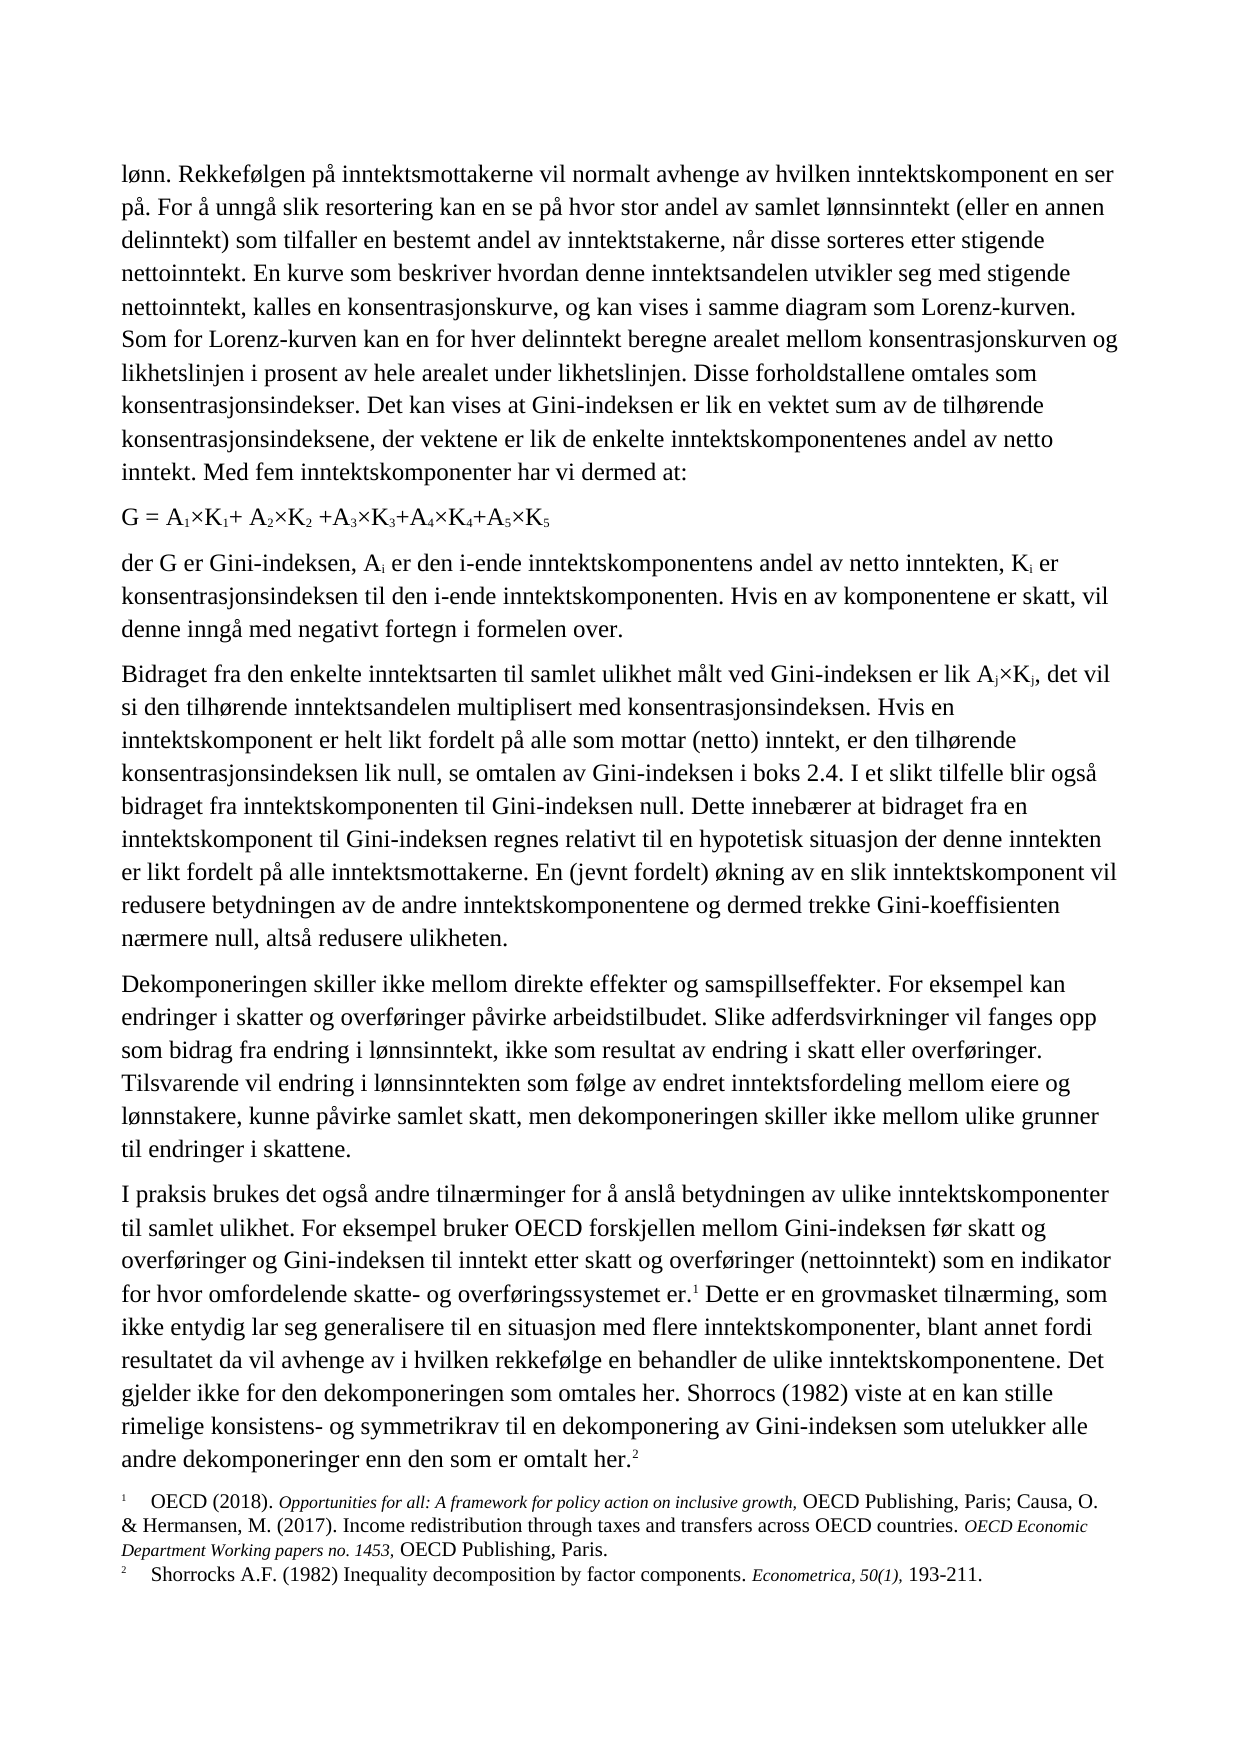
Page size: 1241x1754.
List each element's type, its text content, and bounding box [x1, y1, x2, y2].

text 1 OECD (2018). Opportunities for all: A framework for policy action on inclusive growth, OECD Publishing, Paris; Causa, O. & Hermansen, M. (2017). Income redistribution through taxes and transfers across OECD countries. OECD Economic Department Working papers no. 1453, OECD Publishing, Paris. [121, 1489, 1119, 1561]
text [121, 159, 1119, 485]
text Dekomponeringen skiller ikke mellom direkte effekter og samspillseffekter. For eksempel kan endringer i skatter og overføringer påvirke arbeidstilbudet. Slike adferdsvirkninger vil fanges opp som bidrag fra endring i lønnsinntekt, ikke som resultat av endring i skatt eller overføringer. Tilsvarende vil endring i lønnsinntekten som følge av endret inntektsfordeling mellom eiere og lønnstakere, kunne påvirke samlet skatt, men dekomponeringen skiller ikke mellom ulike grunner til endringer i skattene. [121, 969, 1119, 1163]
text 2 Shorrocks A.F. (1982) Inequality decomposition by factor components. Econometrica, 50(1), 193-211. [121, 1561, 1119, 1586]
text der G er Gini-indeksen, Ai er den i-ende inntektskomponentens andel av netto inntekten, Ki er konsentrasjonsindeksen til den i-ende inntektskomponenten. Hvis en av komponentene er skatt, vil denne inngå med negativt fortegn i formelen over. [121, 548, 1119, 642]
text G = A1×K1+ A2×K2 +A3×K3+A4×K4+A5×K5 [121, 502, 1119, 531]
text Bidraget fra den enkelte inntektsarten til samlet ulikhet målt ved Gini-indeksen er lik Aj×Kj, det vil si den tilhørende inntektsandelen multiplisert med konsentrasjonsindeksen. Hvis en inntektskomponent er helt likt fordelt på alle som mottar (netto) inntekt, er den tilhørende konsentrasjonsindeksen lik null, se omtalen av Gini-indeksen i boks 2.4. I et slikt tilfelle blir også bidraget fra inntektskomponenten til Gini-indeksen null. Dette innebærer at bidraget fra en inntektskomponent til Gini-indeksen regnes relativt til en hypotetisk situasjon der denne inntekten er likt fordelt på alle inntektsmottakerne. En (jevnt fordelt) økning av en slik inntektskomponent vil redusere betydningen av de andre inntektskomponentene og dermed trekke Gini-koeffisienten nærmere null, altså redusere ulikheten. [121, 659, 1119, 952]
text I praksis brukes det også andre tilnærminger for å anslå betydningen av ulike inntektskomponenter til samlet ulikhet. For eksempel bruker OECD forskjellen mellom Gini-indeksen før skatt og overføringer og Gini-indeksen til inntekt etter skatt og overføringer (nettoinntekt) som en indikator for hvor omfordelende skatte- og overføringssystemet er.1 Dette er en grovmasket tilnærming, som ikke entydig lar seg generalisere til en situasjon med flere inntektskomponenter, blant annet fordi resultatet da vil avhenge av i hvilken rekkefølge en behandler de ulike inntektskomponentene. Det gjelder ikke for den dekomponeringen som omtales her. Shorrocs (1982) viste at en kan stille rimelige konsistens- og symmetrikrav til en dekomponering av Gini-indeksen som utelukker alle andre dekomponeringer enn den som er omtalt her.2 [121, 1179, 1119, 1472]
